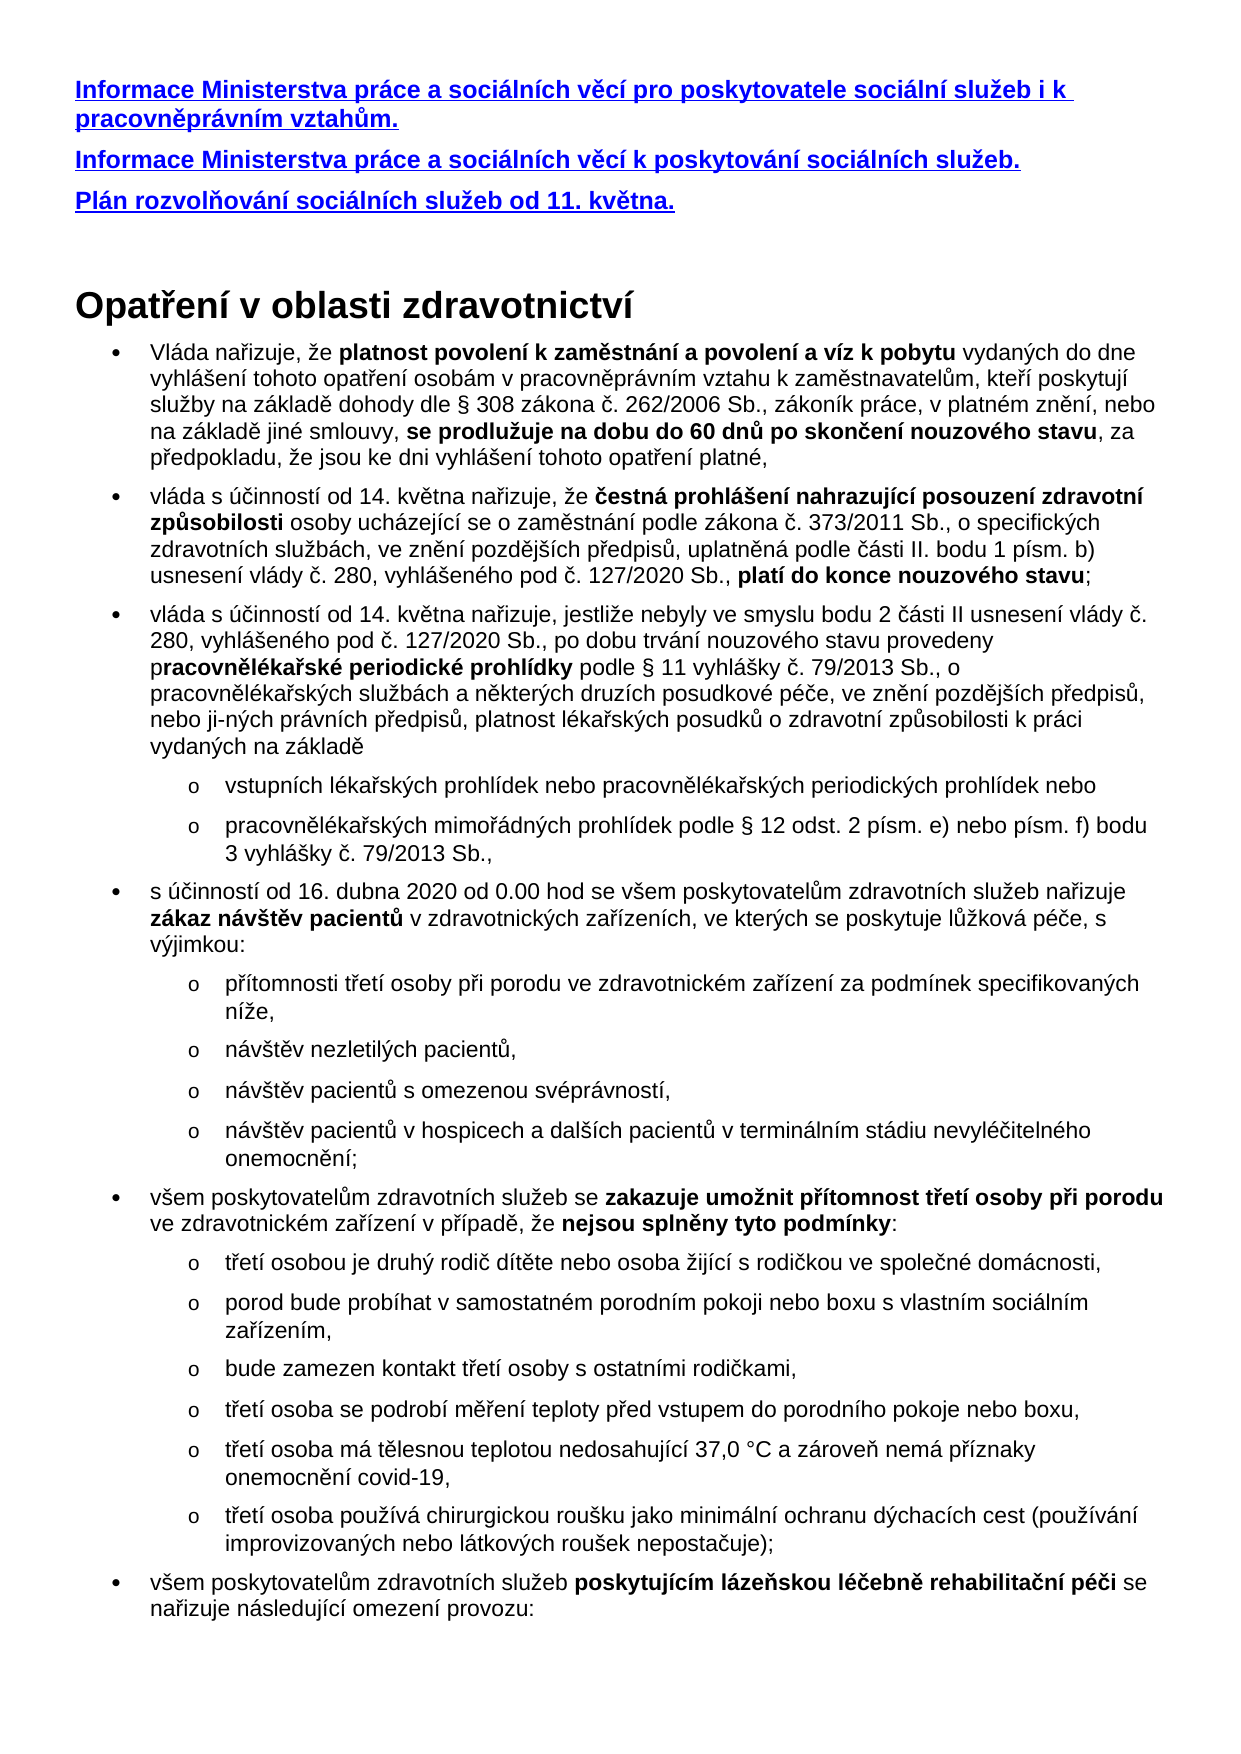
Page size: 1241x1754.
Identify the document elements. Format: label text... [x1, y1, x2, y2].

text ​Informace Ministerstva práce a sociálních věcí pro poskytovatele sociální služeb i k pracovněprávním vztahům. [75, 75, 1165, 132]
list návštěv nezletilých pacientů, [187, 1036, 1165, 1064]
list vláda s účinností od 14. května nařizuje, jestliže nebyly ve smyslu bodu 2 části II usnesení vlády č. 280, vyhlášeného pod č. 127/2020 Sb., po dobu trvání nouzového stavu provedeny pracovnělékařské periodické prohlídky podle § 11 vyhlášky č. 79/2013 Sb., o pracovnělékařských službách a některých druzích posudkové péče, ve znění pozdějších předpisů, nebo ji-ných právních předpisů, platnost lékařských posudků o zdravotní způsobilosti k práci vydaných na základě [112, 601, 1165, 759]
list třetí osoba používá chirurgickou roušku jako minimální ochranu dýchacích cest (používání improvizovaných nebo látkových roušek nepostačuje); [187, 1502, 1165, 1556]
list vláda s účinností od 14. května nařizuje, že čestná prohlášení nahrazující posouzení zdravotní způsobilosti osoby ucházející se o zaměstnání podle zákona č. 373/2011 Sb., o specifických zdravotních službách, ve znění pozdějších předpisů, uplatněná podle části II. bodu 1 písm. b) usnesení vlády č. 280, vyhlášeného pod č. 127/2020 Sb., platí do konce nouzového stavu; [112, 483, 1165, 588]
subtitle Opatření v oblasti zdravotnictví [75, 283, 1165, 326]
list přítomnosti třetí osoby při porodu ve zdravotnickém zařízení za podmínek specifikovaných níže, [187, 970, 1165, 1024]
list vstupních lékařských prohlídek nebo pracovnělékařských periodických prohlídek nebo [187, 772, 1165, 799]
list porod bude probíhat v samostatném porodním pokoji nebo boxu s vlastním sociálním zařízením, [187, 1289, 1165, 1343]
list třetí osoba má tělesnou teplotou nedosahující 37,0 °C a zároveň nemá příznaky onemocnění covid-19, [187, 1436, 1165, 1490]
list bude zamezen kontakt třetí osoby s ostatními rodičkami, [187, 1355, 1165, 1383]
list všem poskytovatelům zdravotních služeb se zakazuje umožnit přítomnost třetí osoby při porodu ve zdravotnickém zařízení v případě, že nejsou splněny tyto podmínky: [112, 1183, 1165, 1236]
text Informace Ministerstva práce a sociálních věcí k poskytování sociálních služeb. [75, 145, 1165, 174]
list všem poskytovatelům zdravotních služeb poskytujícím lázeňskou léčebně rehabilitační péči se nařizuje následující omezení provozu: [112, 1569, 1165, 1622]
list třetí osoba se podrobí měření teploty před vstupem do porodního pokoje nebo boxu, [187, 1396, 1165, 1423]
list Vláda nařizuje, že platnost povolení k zaměstnání a povolení a víz k pobytu vydaných do dne vyhlášení tohoto opatření osobám v pracovněprávním vztahu k zaměstnavatelům, kteří poskytují služby na základě dohody dle § 308 zákona č. 262/2006 Sb., zákoník práce, v platném znění, nebo na základě jiné smlouvy, se prodlužuje na dobu do 60 dnů po skončení nouzového stavu, za předpokladu, že jsou ke dni vyhlášení tohoto opatření platné, [112, 339, 1165, 471]
list s účinností od 16. dubna 2020 od 0.00 hod se všem poskytovatelům zdravotních služeb nařizuje zákaz návštěv pacientů v zdravotnických zařízeních, ve kterých se poskytuje lůžková péče, s výjimkou: [112, 878, 1165, 957]
list návštěv pacientů s omezenou svéprávností, [187, 1077, 1165, 1104]
text Plán rozvolňování sociálních služeb od 11. května. [75, 186, 1165, 215]
list pracovnělékařských mimořádných prohlídek podle § 12 odst. 2 písm. e) nebo písm. f) bodu 3 vyhlášky č. 79/2013 Sb., [187, 812, 1165, 866]
list návštěv pacientů v hospicech a dalších pacientů v terminálním stádiu nevyléčitelného onemocnění; [187, 1117, 1165, 1171]
list třetí osobou je druhý rodič dítěte nebo osoba žijící s rodičkou ve společné domácnosti, [187, 1249, 1165, 1276]
